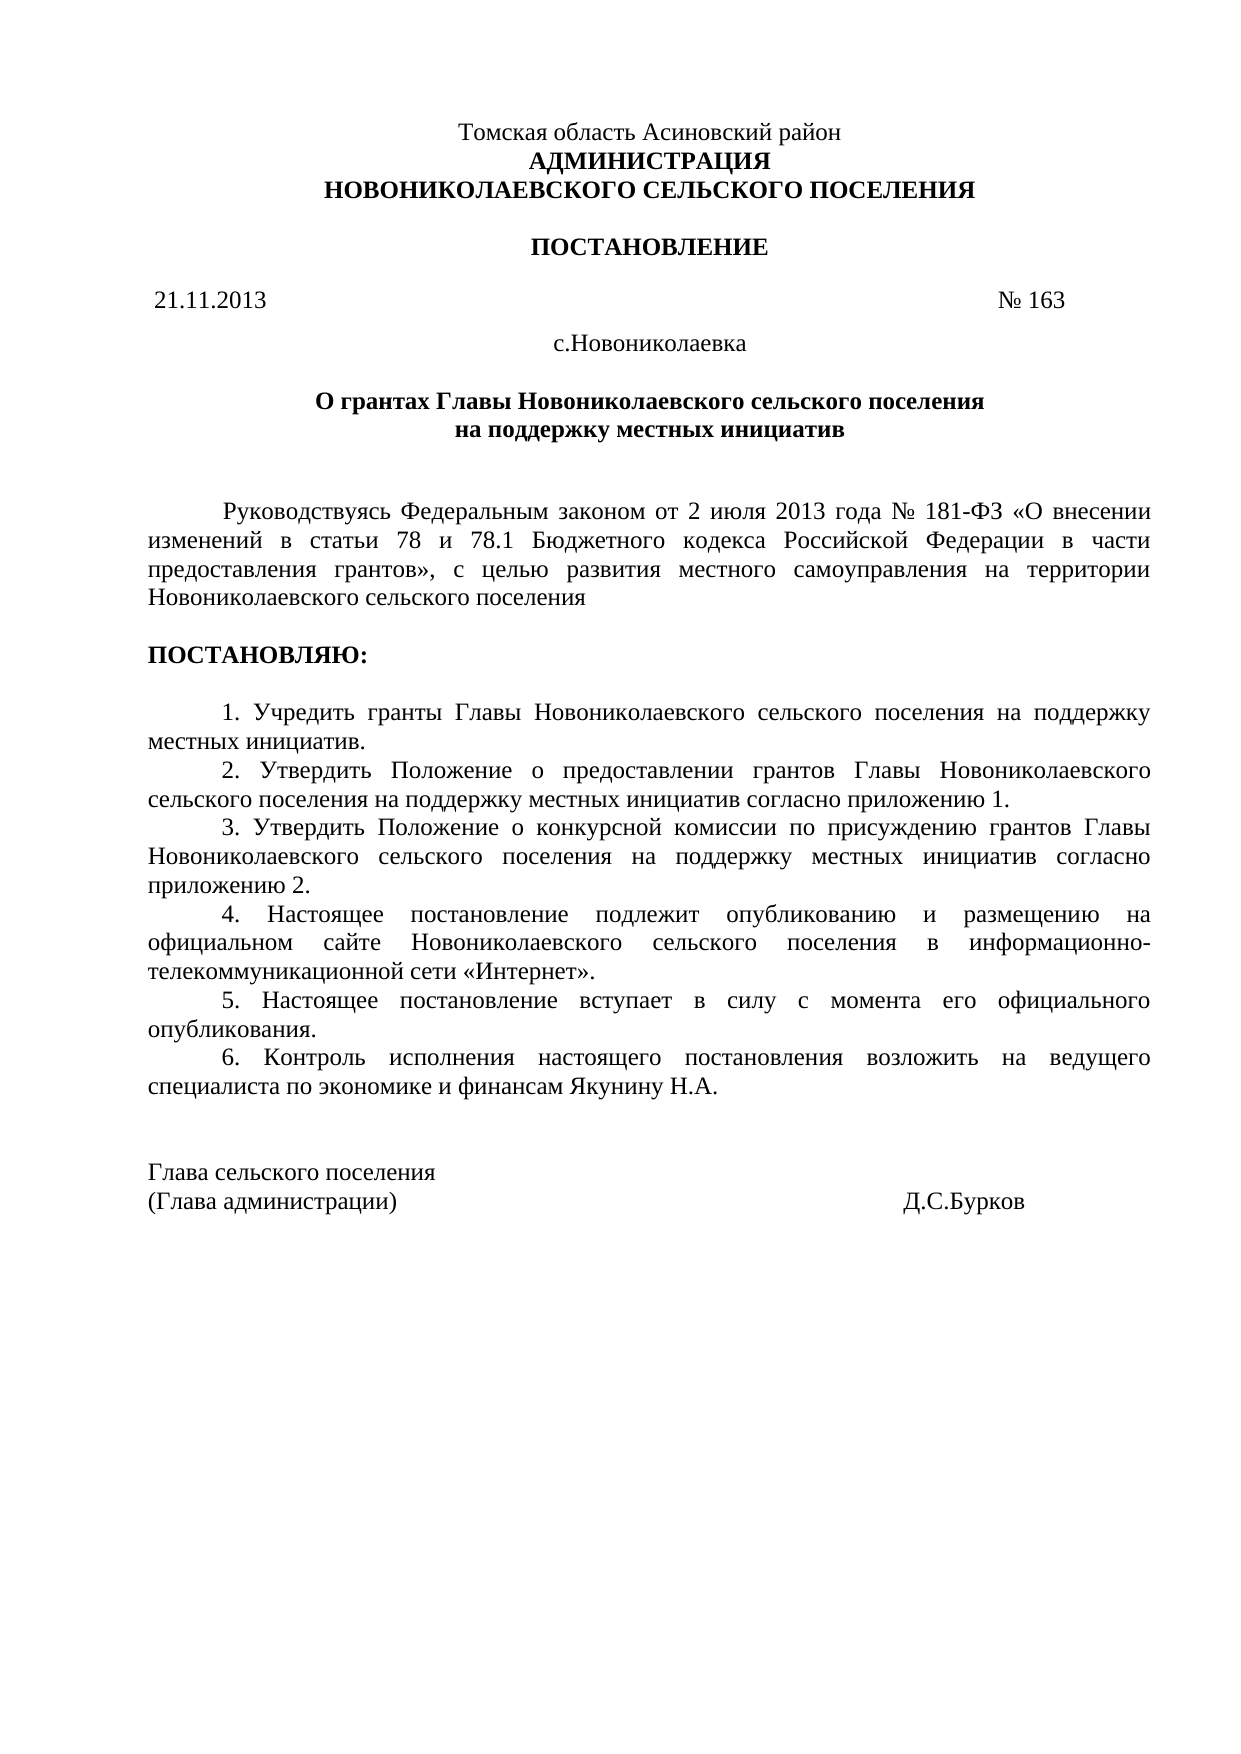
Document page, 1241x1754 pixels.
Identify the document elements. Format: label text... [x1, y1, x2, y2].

text Глава сельского поселения [148, 1157, 1152, 1186]
text 4. Настоящее постановление подлежит опубликованию и размещению на официальном сайте Новониколаевского сельского поселения в информационно-телекоммуникационной сети «Интернет». [148, 899, 1152, 985]
text 1. Учредить гранты Главы Новониколаевского сельского поселения на поддержку местных инициатив. [148, 697, 1152, 755]
text О грантах Главы Новониколаевского сельского поселения [148, 386, 1152, 414]
text НОВОНИКОЛАЕВСКОГО СЕЛЬСКОГО ПОСЕЛЕНИЯ [148, 175, 1152, 204]
text 2. Утвердить Положение о предоставлении грантов Главы Новониколаевского сельского поселения на поддержку местных инициатив согласно приложению 1. [148, 755, 1152, 812]
text ПОСТАНОВЛЯЮ: [148, 640, 1152, 669]
title 21.11.2013 № 163 [148, 285, 1152, 314]
text на поддержку местных инициатив [148, 414, 1152, 443]
text с.Новониколаевка [148, 328, 1152, 357]
text Руководствуясь Федеральным законом от 2 июля 2013 года № 181-ФЗ «О внесении изменений в статьи 78 и 78.1 Бюджетного кодекса Российской Федерации в части предоставления грантов», с целью развития местного самоуправления на территории Новониколаевского сельского поселения [148, 496, 1152, 611]
text 5. Настоящее постановление вступает в силу с момента его официального опубликования. [148, 985, 1152, 1042]
text 3. Утвердить Положение о конкурсной комиссии по присуждению грантов Главы Новониколаевского сельского поселения на поддержку местных инициатив согласно приложению 2. [148, 812, 1152, 899]
text Томская область Асиновский район [148, 117, 1152, 146]
text (Глава администрации) Д.С.Бурков [148, 1186, 1152, 1215]
text 6. Контроль исполнения настоящего постановления возложить на ведущего специалиста по экономике и финансам Якунину Н.А. [148, 1042, 1152, 1100]
text ПОСТАНОВЛЕНИЕ [148, 232, 1152, 261]
text АДМИНИСТРАЦИЯ [148, 146, 1152, 175]
